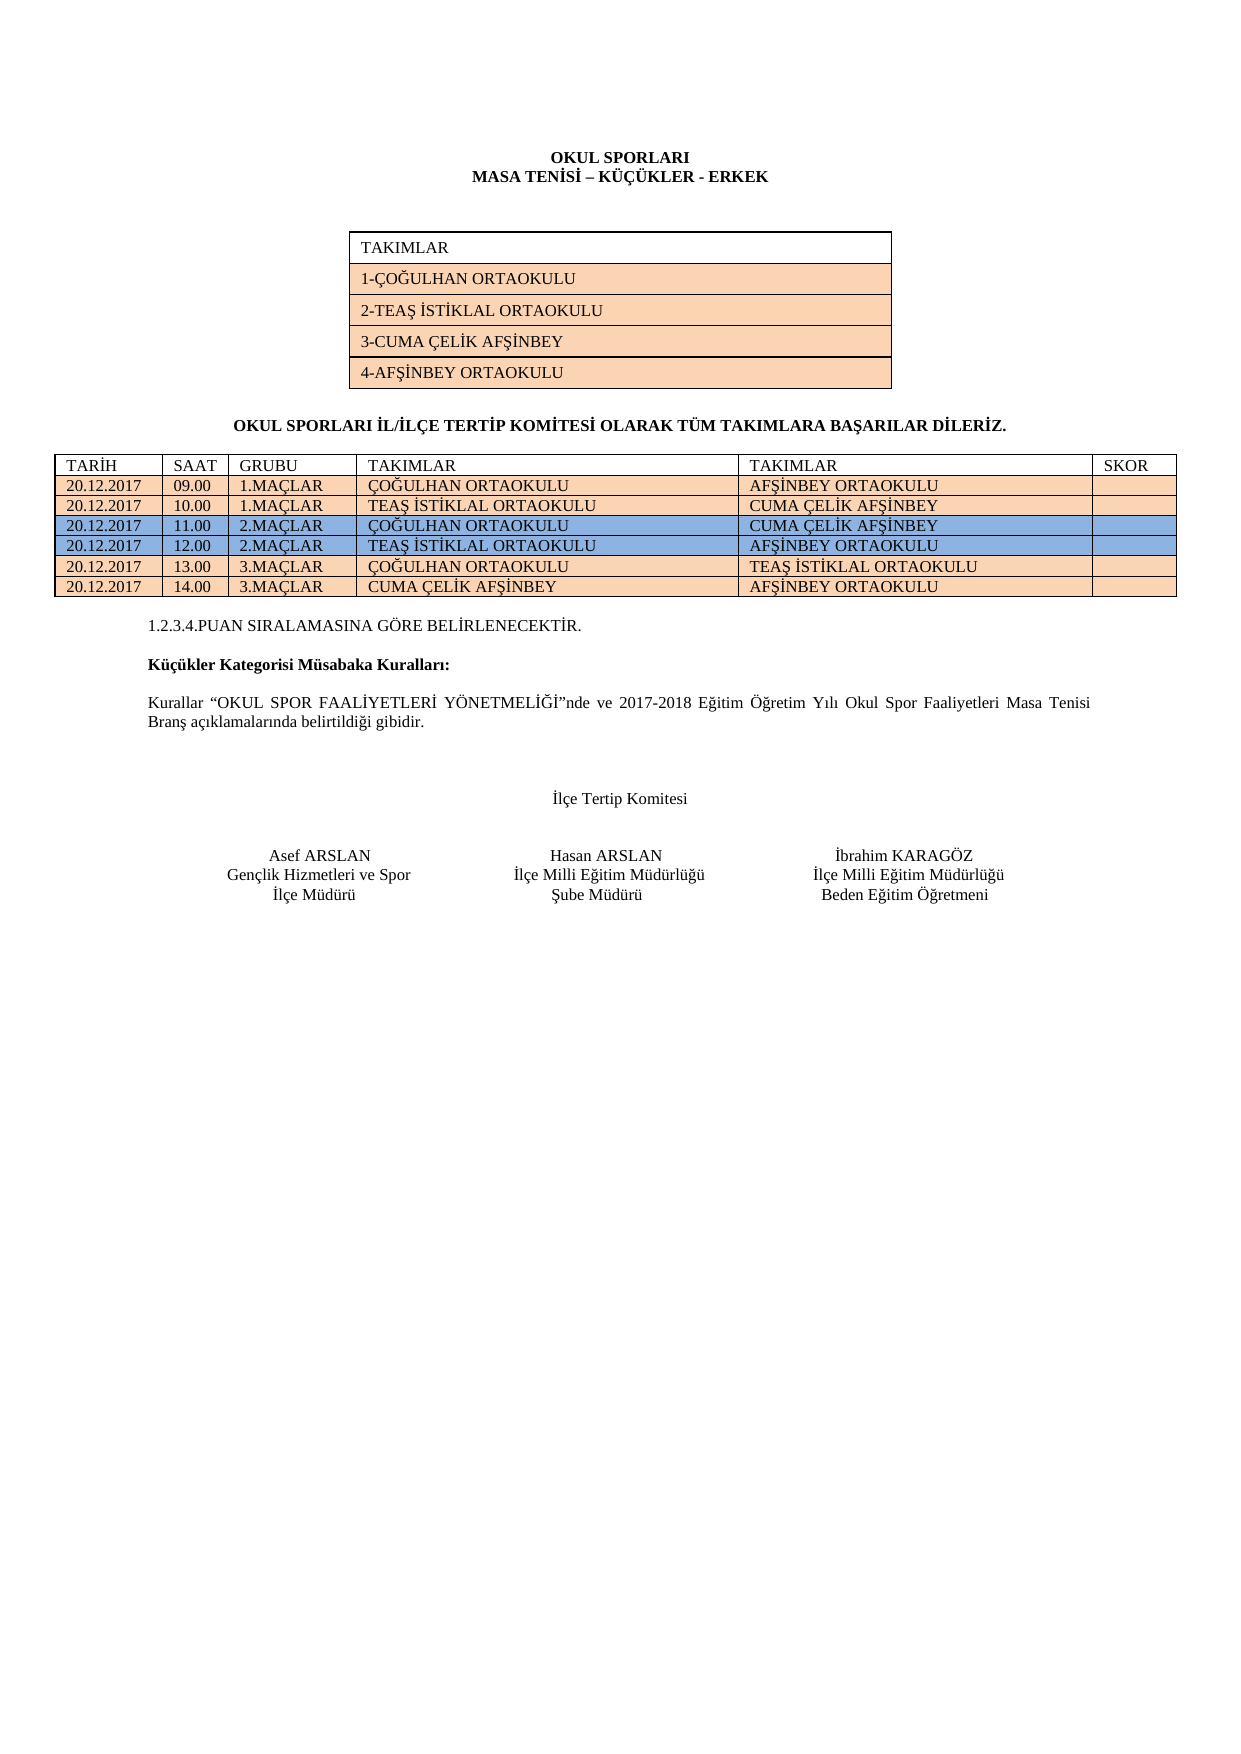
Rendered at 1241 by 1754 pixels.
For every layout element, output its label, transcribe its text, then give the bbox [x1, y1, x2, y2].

table_cell 3.MAÇLAR [229, 577, 356, 596]
text OKUL SPORLARI İL/İLÇE TERTİP KOMİTESİ OLARAK TÜM TAKIMLARA BAŞARILAR DİLERİZ. [148, 416, 1093, 435]
table_cell 4-AFŞİNBEY ORTAOKULU [350, 358, 891, 388]
table_cell [1093, 556, 1176, 576]
table_cell 14.00 [163, 577, 228, 596]
table_cell 3.MAÇLAR [229, 556, 356, 576]
table_cell 2.MAÇLAR [229, 536, 356, 555]
table_cell 20.12.2017 [56, 536, 162, 555]
table_cell AFŞİNBEY ORTAOKULU [739, 476, 1092, 495]
table_cell CUMA ÇELİK AFŞİNBEY [357, 577, 738, 596]
table_cell AFŞİNBEY ORTAOKULU [739, 577, 1092, 596]
table_cell 09.00 [163, 476, 228, 495]
table_header GRUBU [229, 455, 356, 474]
table_cell 11.00 [163, 516, 228, 535]
table_cell TEAŞ İSTİKLAL ORTAOKULU [739, 556, 1092, 576]
table_header SAAT [163, 455, 228, 474]
table_cell 20.12.2017 [56, 577, 162, 596]
table_header TAKIMLAR [739, 455, 1092, 474]
table_cell ÇOĞULHAN ORTAOKULU [357, 476, 738, 495]
table_cell 1.MAÇLAR [229, 476, 356, 495]
table_cell 20.12.2017 [56, 496, 162, 515]
table_cell 1-ÇOĞULHAN ORTAOKULU [350, 264, 891, 294]
table_cell 20.12.2017 [56, 476, 162, 495]
table_cell AFŞİNBEY ORTAOKULU [739, 536, 1092, 555]
table_cell ÇOĞULHAN ORTAOKULU [357, 516, 738, 535]
text İlçe Müdürü Şube Müdürü Beden Eğitim Öğretmeni [148, 884, 1093, 903]
table_cell 2-TEAŞ İSTİKLAL ORTAOKULU [350, 295, 891, 325]
text 1.2.3.4.PUAN SIRALAMASINA GÖRE BELİRLENECEKTİR. [148, 616, 1093, 635]
table_cell CUMA ÇELİK AFŞİNBEY [739, 496, 1092, 515]
text İlçe Tertip Komitesi [148, 788, 1093, 808]
table_cell 12.00 [163, 536, 228, 555]
table_cell [1093, 496, 1176, 515]
text OKUL SPORLARI [148, 148, 1093, 167]
table_header TAKIMLAR [357, 455, 738, 474]
table_cell [1093, 476, 1176, 495]
text Kurallar “OKUL SPOR FAALİYETLERİ YÖNETMELİĞİ”nde ve 2017-2018 Eğitim Öğretim Yılı Okul Spor Faaliyetleri Masa Tenisi Branş açıklamalarında belirtildiği gibidir. [148, 693, 1093, 731]
table_header TARİH [56, 455, 162, 474]
table_header TAKIMLAR [350, 233, 891, 263]
text Gençlik Hizmetleri ve Spor İlçe Milli Eğitim Müdürlüğü İlçe Milli Eğitim Müdürlüğü [148, 865, 1093, 884]
table_cell 3-CUMA ÇELİK AFŞİNBEY [350, 326, 891, 356]
table_cell [1093, 536, 1176, 555]
table_cell CUMA ÇELİK AFŞİNBEY [739, 516, 1092, 535]
table_cell TEAŞ İSTİKLAL ORTAOKULU [357, 496, 738, 515]
table_header SKOR [1093, 455, 1176, 474]
table_cell 13.00 [163, 556, 228, 576]
table_cell 2.MAÇLAR [229, 516, 356, 535]
text MASA TENİSİ – KÜÇÜKLER - ERKEK [148, 167, 1093, 186]
table_cell ÇOĞULHAN ORTAOKULU [357, 556, 738, 576]
table_cell [1093, 516, 1176, 535]
table_cell TEAŞ İSTİKLAL ORTAOKULU [357, 536, 738, 555]
table_cell [1093, 577, 1176, 596]
table_cell 20.12.2017 [56, 556, 162, 576]
table_cell 1.MAÇLAR [229, 496, 356, 515]
text Küçükler Kategorisi Müsabaka Kuralları: [148, 654, 1093, 673]
table_cell 10.00 [163, 496, 228, 515]
table_cell 20.12.2017 [56, 516, 162, 535]
text Asef ARSLAN Hasan ARSLAN İbrahim KARAGÖZ [148, 846, 1093, 865]
